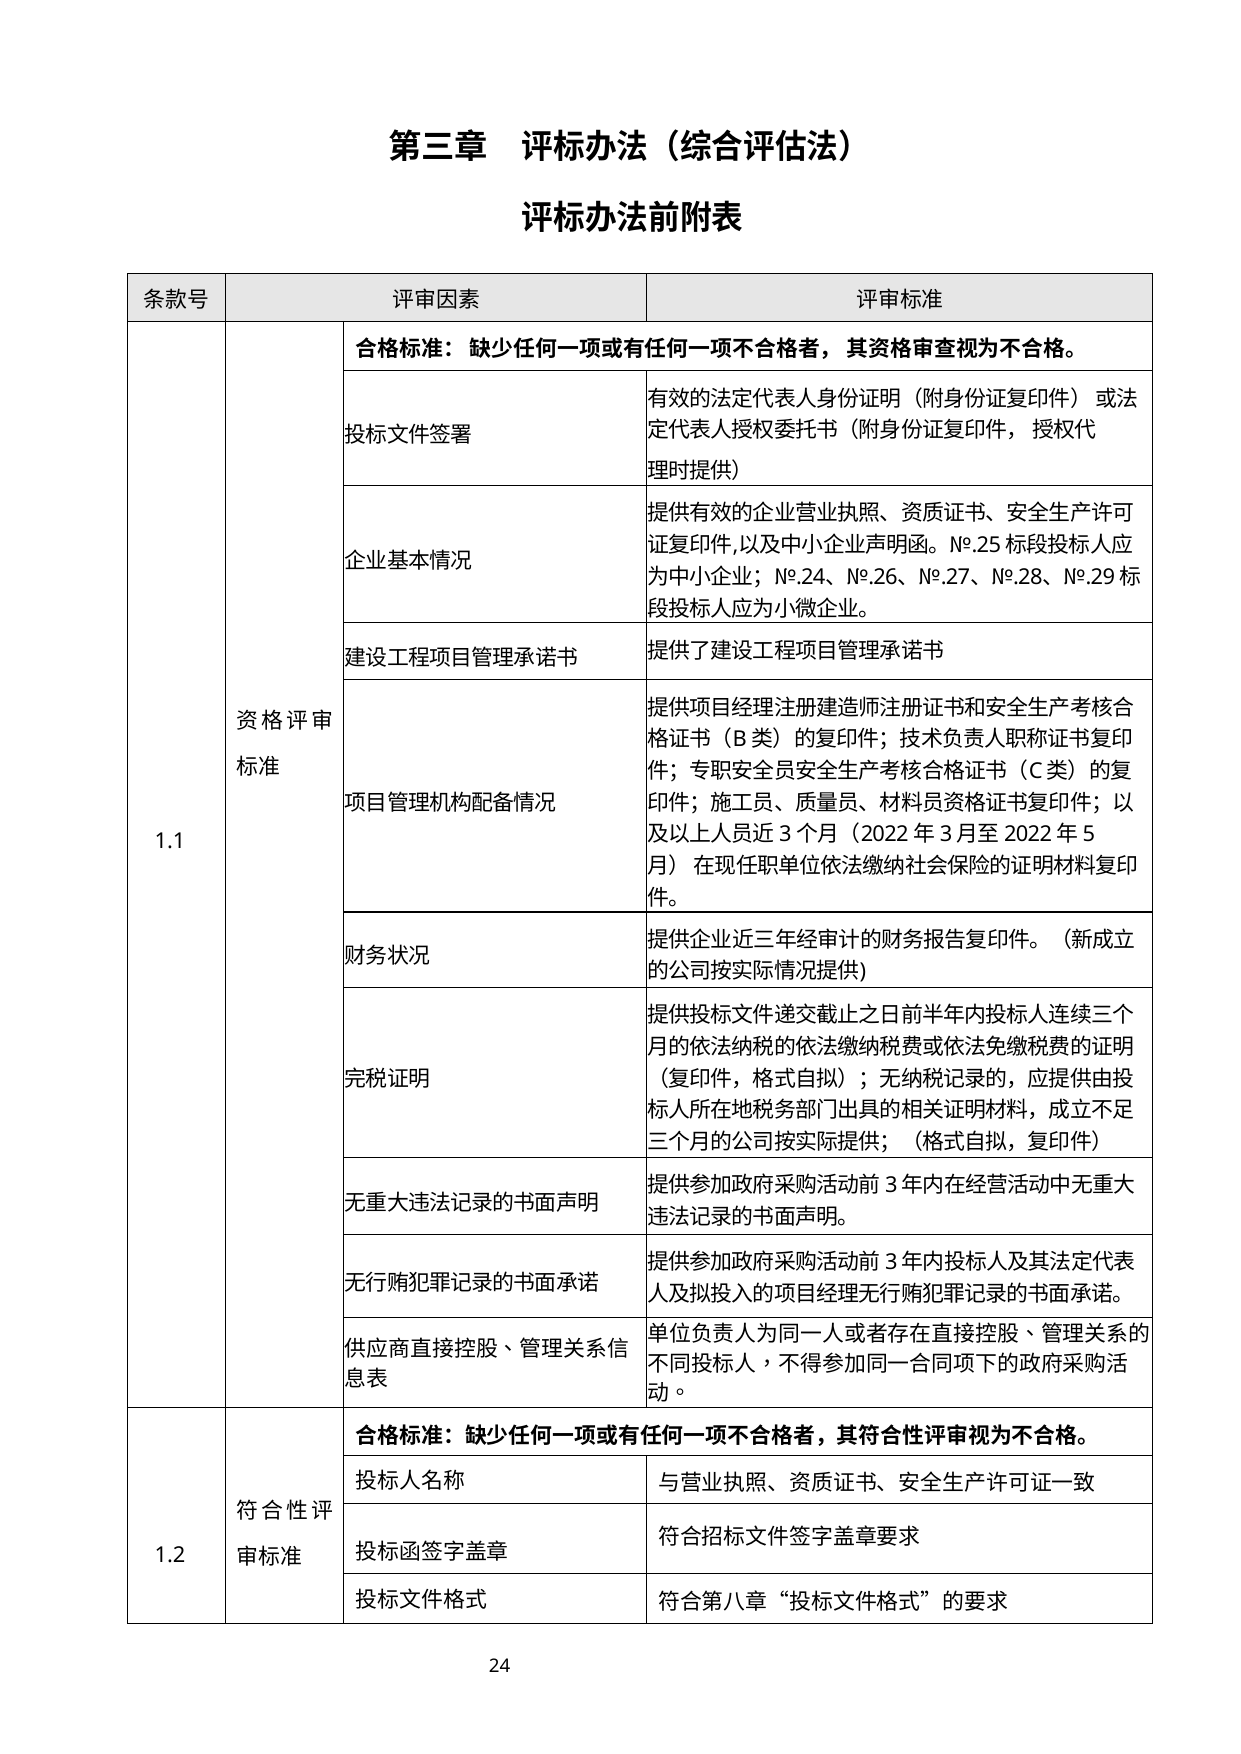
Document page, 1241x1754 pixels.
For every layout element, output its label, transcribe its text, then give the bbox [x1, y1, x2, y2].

table_cell 符合第八章“投标文件格式”的要求 [647, 1574, 1152, 1622]
table_cell 完税证明 [344, 988, 646, 1157]
table_cell 投标函签字盖章 [344, 1504, 646, 1573]
table_header 评审因素 [226, 274, 646, 321]
table_cell 提供参加政府采购活动前3年内投标人及其法定代表人及拟投入的项目经理无行贿犯罪记录的书面承诺。 [647, 1235, 1152, 1317]
table_cell 有效的法定代表人身份证明（附身份证复印件） 或法定代表人授权委托书（附身份证复印件， 授权代 理时提供） [647, 371, 1152, 485]
table_header 评审标准 [647, 274, 1152, 321]
table_cell 提供项目经理注册建造师注册证书和安全生产考核合格证书（B 类）的复印件；技术负责人职称证书复印件；专职安全员安全生产考核合格证书（C类）的复印件；施工员、质量员、材料员资格证书复印件；以及以上人员近 3 个月（2022 年3月至2022年5月） 在现任职单位依法缴纳社会保险的证明材料复印件。 [647, 680, 1152, 911]
table_cell 与营业执照、资质证书、安全生产许可证一致 [647, 1456, 1152, 1503]
table_cell 建设工程项目管理承诺书 [344, 623, 646, 679]
table_header 条款号 [128, 274, 225, 321]
table_cell 单位负责人为同一人或者存在直接控股、管理关系的不同投标人，不得参加同一合同项下的政府采购活动。 [647, 1318, 1152, 1407]
table_cell 符合性评审标准 [226, 1408, 343, 1622]
table_cell 供应商直接控股、管理关系信息表 [344, 1318, 646, 1407]
table_cell 提供有效的企业营业执照、资质证书、安全生产许可证复印件,以及中小企业声明函。№.25标段投标人应为中小企业；№.24、№.26、№.27、№.28、№.29标段投标人应为小微企业。 [647, 486, 1152, 622]
table_cell 企业基本情况 [344, 486, 646, 622]
table_cell 合格标准： 缺少任何一项或有任何一项不合格者， 其资格审查视为不合格。 [344, 322, 1152, 370]
table_cell 财务状况 [344, 913, 646, 987]
table_cell 无重大违法记录的书面声明 [344, 1158, 646, 1234]
table_cell 投标文件签署 [344, 371, 646, 485]
table_cell 提供投标文件递交截止之日前半年内投标人连续三个月的依法纳税的依法缴纳税费或依法免缴税费的证明（复印件，格式自拟）；无纳税记录的，应提供由投标人所在地税务部门出具的相关证明材料，成立不足三个月的公司按实际提供；（格式自拟，复印件） [647, 988, 1152, 1157]
table_cell 提供了建设工程项目管理承诺书 [647, 623, 1152, 679]
table_cell 合格标准：缺少任何一项或有任何一项不合格者，其符合性评审视为不合格。 [344, 1408, 1152, 1455]
table_cell 投标人名称 [344, 1456, 646, 1503]
table_cell 资格评审标准 [226, 322, 343, 1407]
table_cell 1.1 [128, 322, 225, 1407]
table_cell 符合招标文件签字盖章要求 [647, 1504, 1152, 1573]
table_cell 1.2 [128, 1408, 225, 1622]
table_cell 提供企业近三年经审计的财务报告复印件。（新成立的公司按实际情况提供) [647, 913, 1152, 987]
table_cell 提供参加政府采购活动前3年内在经营活动中无重大违法记录的书面声明。 [647, 1158, 1152, 1234]
table_cell 项目管理机构配备情况 [344, 680, 646, 911]
table_cell 无行贿犯罪记录的书面承诺 [344, 1235, 646, 1317]
subtitle 第三章 评标办法（综合评估法） 评标办法前附表 [388, 120, 890, 239]
table_cell 投标文件格式 [344, 1574, 646, 1622]
